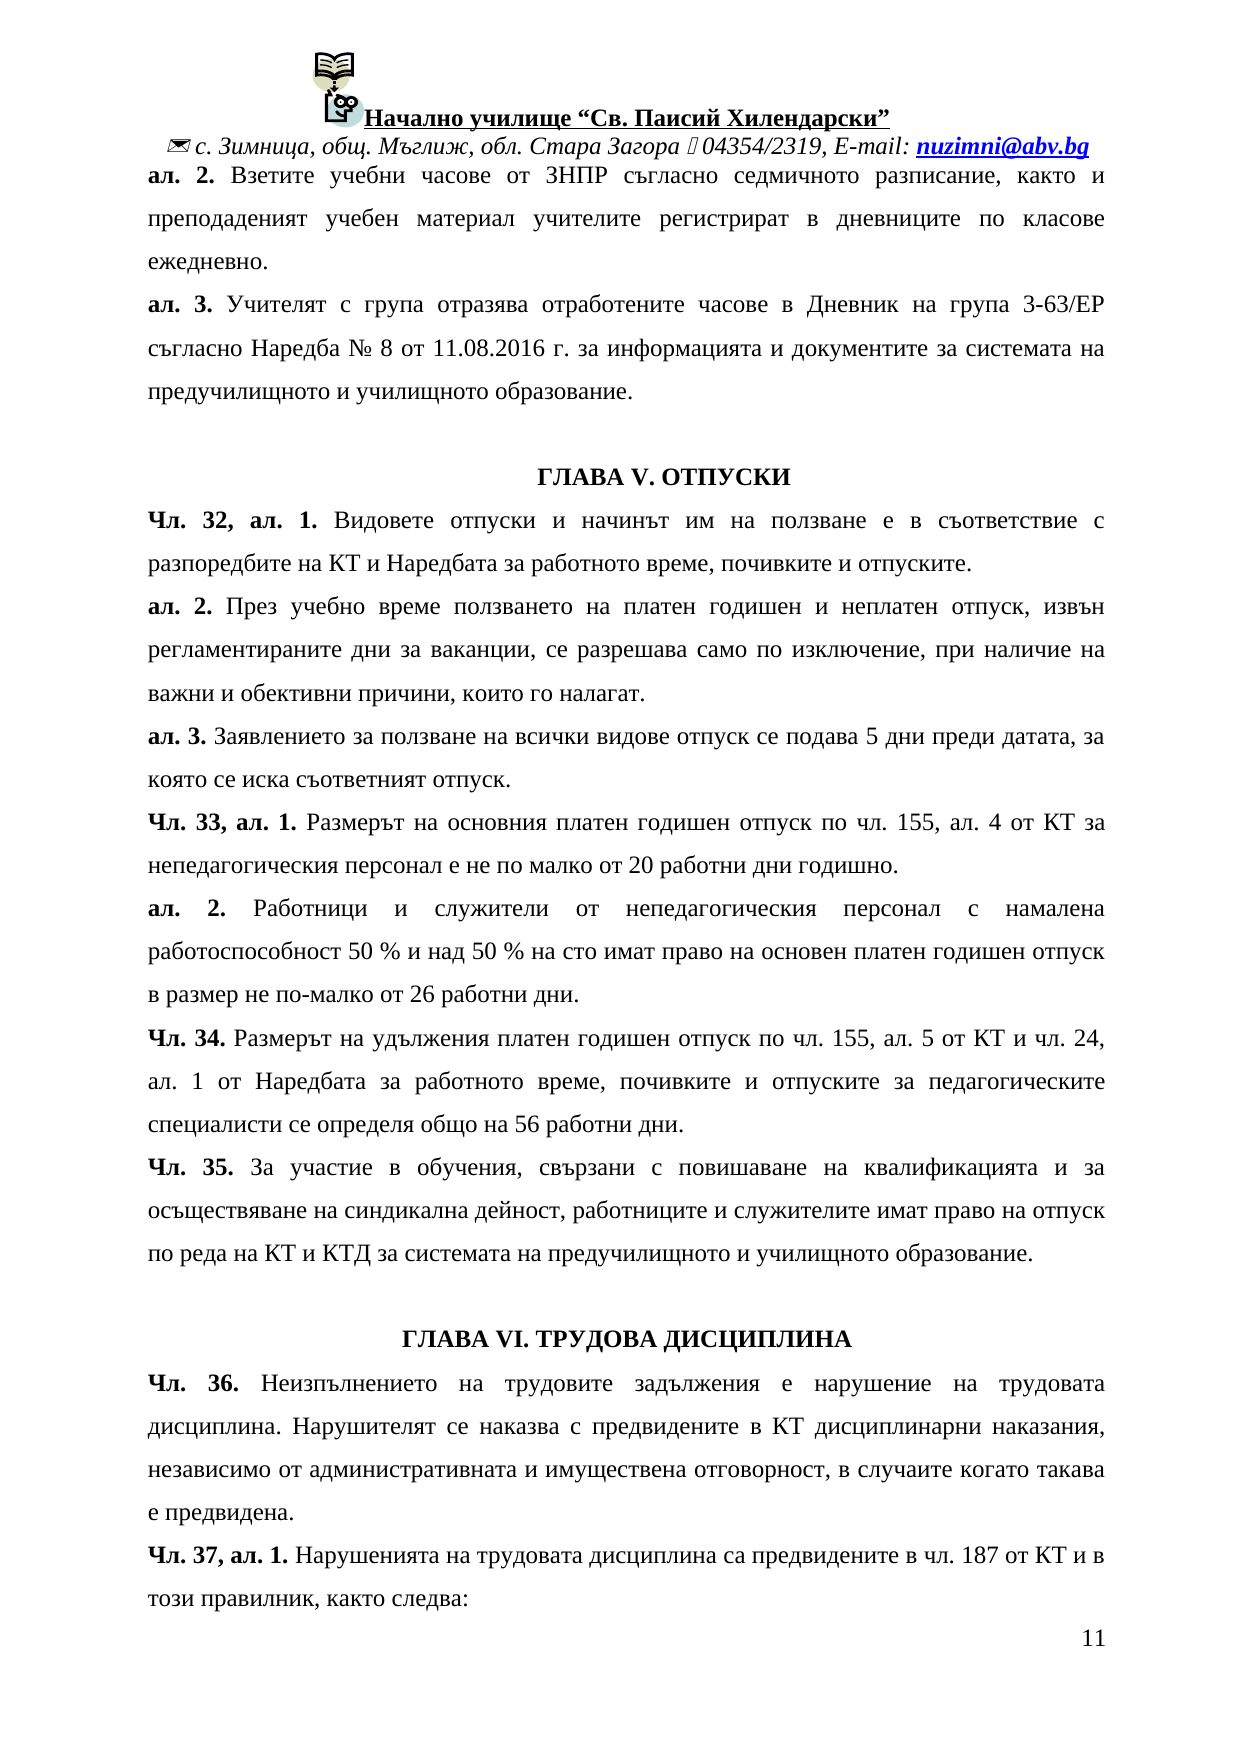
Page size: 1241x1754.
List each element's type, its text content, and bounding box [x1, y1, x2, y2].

text ГЛАВА VІ. ТРУДОВА ДИСЦИПЛИНА [148, 1324, 1106, 1353]
text Чл. 36. Неизпълнението на трудовите задължения е нарушение на трудовата дисциплина. Нарушителят се наказва с предвидените в КТ дисциплинарни наказания, независимо от административната и имуществена отговорност, в случаите когато такава е предвидена. [148, 1368, 1106, 1526]
text ал. 2. Взетите учебни часове от ЗНПР съгласно седмичното разписание, както и преподаденият учебен материал учителите регистрират в дневниците по класове ежедневно. [148, 160, 1106, 275]
text Чл. 37, ал. 1. Нарушенията на трудовата дисциплина са предвидените в чл. 187 от КТ и в този правилник, както следва: [148, 1540, 1106, 1612]
text ал. 3. Заявлението за ползване на всички видове отпуск се подава 5 дни преди датата, за която се иска съответният отпуск. [148, 721, 1106, 793]
text ГЛАВА V. ОТПУСКИ [148, 462, 1106, 491]
text ал. 3. Учителят с група отразява отработените часове в Дневник на група 3-63/ЕР съгласно Наредба № 8 от 11.08.2016 г. за информацията и документите за системата на предучилищното и училищното образование. [148, 289, 1106, 404]
text Чл. 33, ал. 1. Размерът на основния платен годишен отпуск по чл. 155, ал. 4 от КТ за непедагогическия персонал е не по малко от 20 работни дни годишно. [148, 807, 1106, 879]
text ал. 2. Работници и служители от непедагогическия персонал с намалена работоспособност 50 % и над 50 % на сто имат право на основен платен годишен отпуск в размер не по-малко от 26 работни дни. [148, 893, 1106, 1008]
text ал. 2. През учебно време ползването на платен годишен и неплатен отпуск, извън регламентираните дни за ваканции, се разрешава само по изключение, при наличие на важни и обективни причини, които го налагат. [148, 591, 1106, 706]
text Чл. 34. Размерът на удължения платен годишен отпуск по чл. 155, ал. 5 от КТ и чл. 24, ал. 1 от Наредбата за работното време, почивките и отпуските за педагогическите специалисти се определя общо на 56 работни дни. [148, 1023, 1106, 1138]
text Чл. 35. За участие в обучения, свързани с повишаване на квалификацията и за осъществяване на синдикална дейност, работниците и служителите имат право на отпуск по реда на КТ и КТД за системата на предучилищното и училищното образование. [148, 1152, 1106, 1267]
text Чл. 32, ал. 1. Видовете отпуски и начинът им на ползване е в съответствие с разпоредбите на КТ и Наредбата за работното време, почивките и отпуските. [148, 505, 1106, 577]
